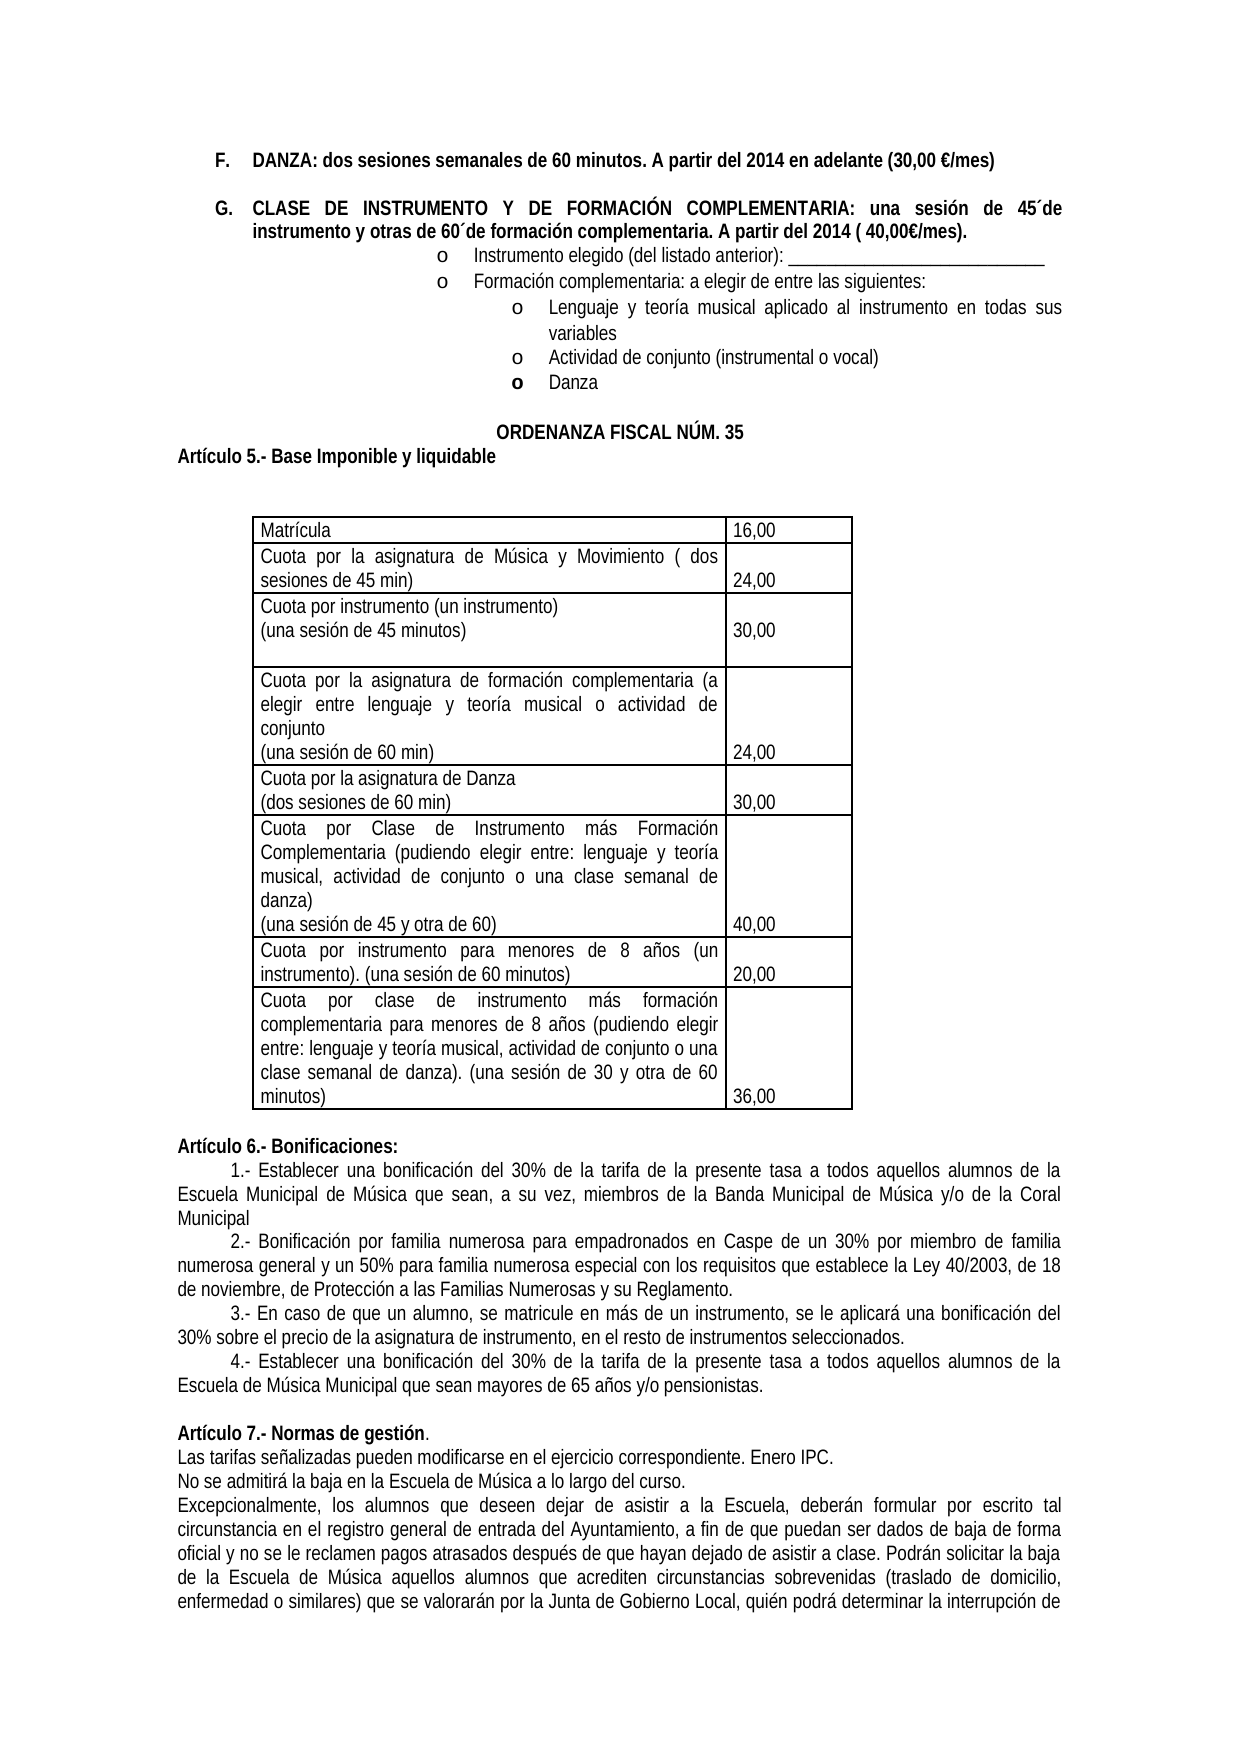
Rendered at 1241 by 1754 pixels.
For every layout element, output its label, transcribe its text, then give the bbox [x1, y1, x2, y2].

text 3.- En caso de que un alumno, se matricule en más de un instrumento, se le aplicará una bonificación del 30% sobre el precio de la asignatura de instrumento, en el resto de instrumentos seleccionados. [177, 1301, 1063, 1349]
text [177, 1493, 1063, 1613]
list Actividad de conjunto (instrumental o vocal) [511, 344, 1063, 370]
table_header Matrícula [254, 518, 725, 542]
table_cell Cuota por instrumento para menores de 8 años (un instrumento). (una sesión de 60 minutos) [254, 938, 725, 986]
table_cell 36,00 [727, 988, 851, 1107]
text Artículo 6.- Bonificaciones: [177, 1133, 1063, 1157]
text 2.- Bonificación por familia numerosa para empadronados en Caspe de un 30% por miembro de familia numerosa general y un 50% para familia numerosa especial con los requisitos que establece la Ley 40/2003, de 18 de noviembre, de Protección a las Familias Numerosas y su Reglamento. [177, 1229, 1063, 1301]
table_cell Cuota por clase de instrumento más formación complementaria para menores de 8 años (pudiendo elegir entre: lenguaje y teoría musical, actividad de conjunto o una clase semanal de danza). (una sesión de 30 y otra de 60 minutos) [254, 988, 725, 1107]
table_cell 30,00 [727, 594, 851, 666]
text No se admitirá la baja en la Escuela de Música a lo largo del curso. [177, 1469, 1063, 1493]
text ORDENANZA FISCAL NÚM. 35 [177, 420, 1063, 444]
table_cell Cuota por la asignatura de formación complementaria (a elegir entre lenguaje y teoría musical o actividad de conjunto (una sesión de 60 min) [254, 668, 725, 764]
table_cell 24,00 [727, 544, 851, 592]
text Las tarifas señalizadas pueden modificarse en el ejercicio correspondiente. Enero IPC. [177, 1445, 1063, 1469]
list CLASE DE INSTRUMENTO Y DE FORMACIÓN COMPLEMENTARIA: una sesión de 45´de instrumento y otras de 60´de formación complementaria. A partir del 2014 ( 40,00€/mes). [215, 196, 1063, 243]
table_cell 20,00 [727, 938, 851, 986]
table_header 16,00 [727, 518, 851, 542]
text 1.- Establecer una bonificación del 30% de la tarifa de la presente tasa a todos aquellos alumnos de la Escuela Municipal de Música que sean, a su vez, miembros de la Banda Municipal de Música y/o de la Coral Municipal [177, 1157, 1063, 1229]
table_cell 24,00 [727, 668, 851, 764]
table_cell 30,00 [727, 766, 851, 814]
text Artículo 7.- Normas de gestión. [177, 1421, 1063, 1445]
list Formación complementaria: a elegir de entre las siguientes: [436, 269, 1063, 295]
list DANZA: dos sesiones semanales de 60 minutos. A partir del 2014 en adelante (30,00 €/mes) [215, 148, 1063, 172]
list Danza [511, 370, 1063, 396]
table_cell 40,00 [727, 816, 851, 936]
table_cell Cuota por instrumento (un instrumento) (una sesión de 45 minutos) [254, 594, 725, 666]
text Artículo 5.- Base Imponible y liquidable [177, 444, 1063, 468]
table_cell Cuota por la asignatura de Danza (dos sesiones de 60 min) [254, 766, 725, 814]
table_cell Cuota por la asignatura de Música y Movimiento ( dos sesiones de 45 min) [254, 544, 725, 592]
text 4.- Establecer una bonificación del 30% de la tarifa de la presente tasa a todos aquellos alumnos de la Escuela de Música Municipal que sean mayores de 65 años y/o pensionistas. [177, 1349, 1063, 1397]
list Lenguaje y teoría musical aplicado al instrumento en todas sus variables [511, 295, 1063, 344]
list Instrumento elegido (del listado anterior): ___________________________ [436, 243, 1063, 269]
table_cell Cuota por Clase de Instrumento más Formación Complementaria (pudiendo elegir entre: lenguaje y teoría musical, actividad de conjunto o una clase semanal de danza) (una sesión de 45 y otra de 60) [254, 816, 725, 936]
